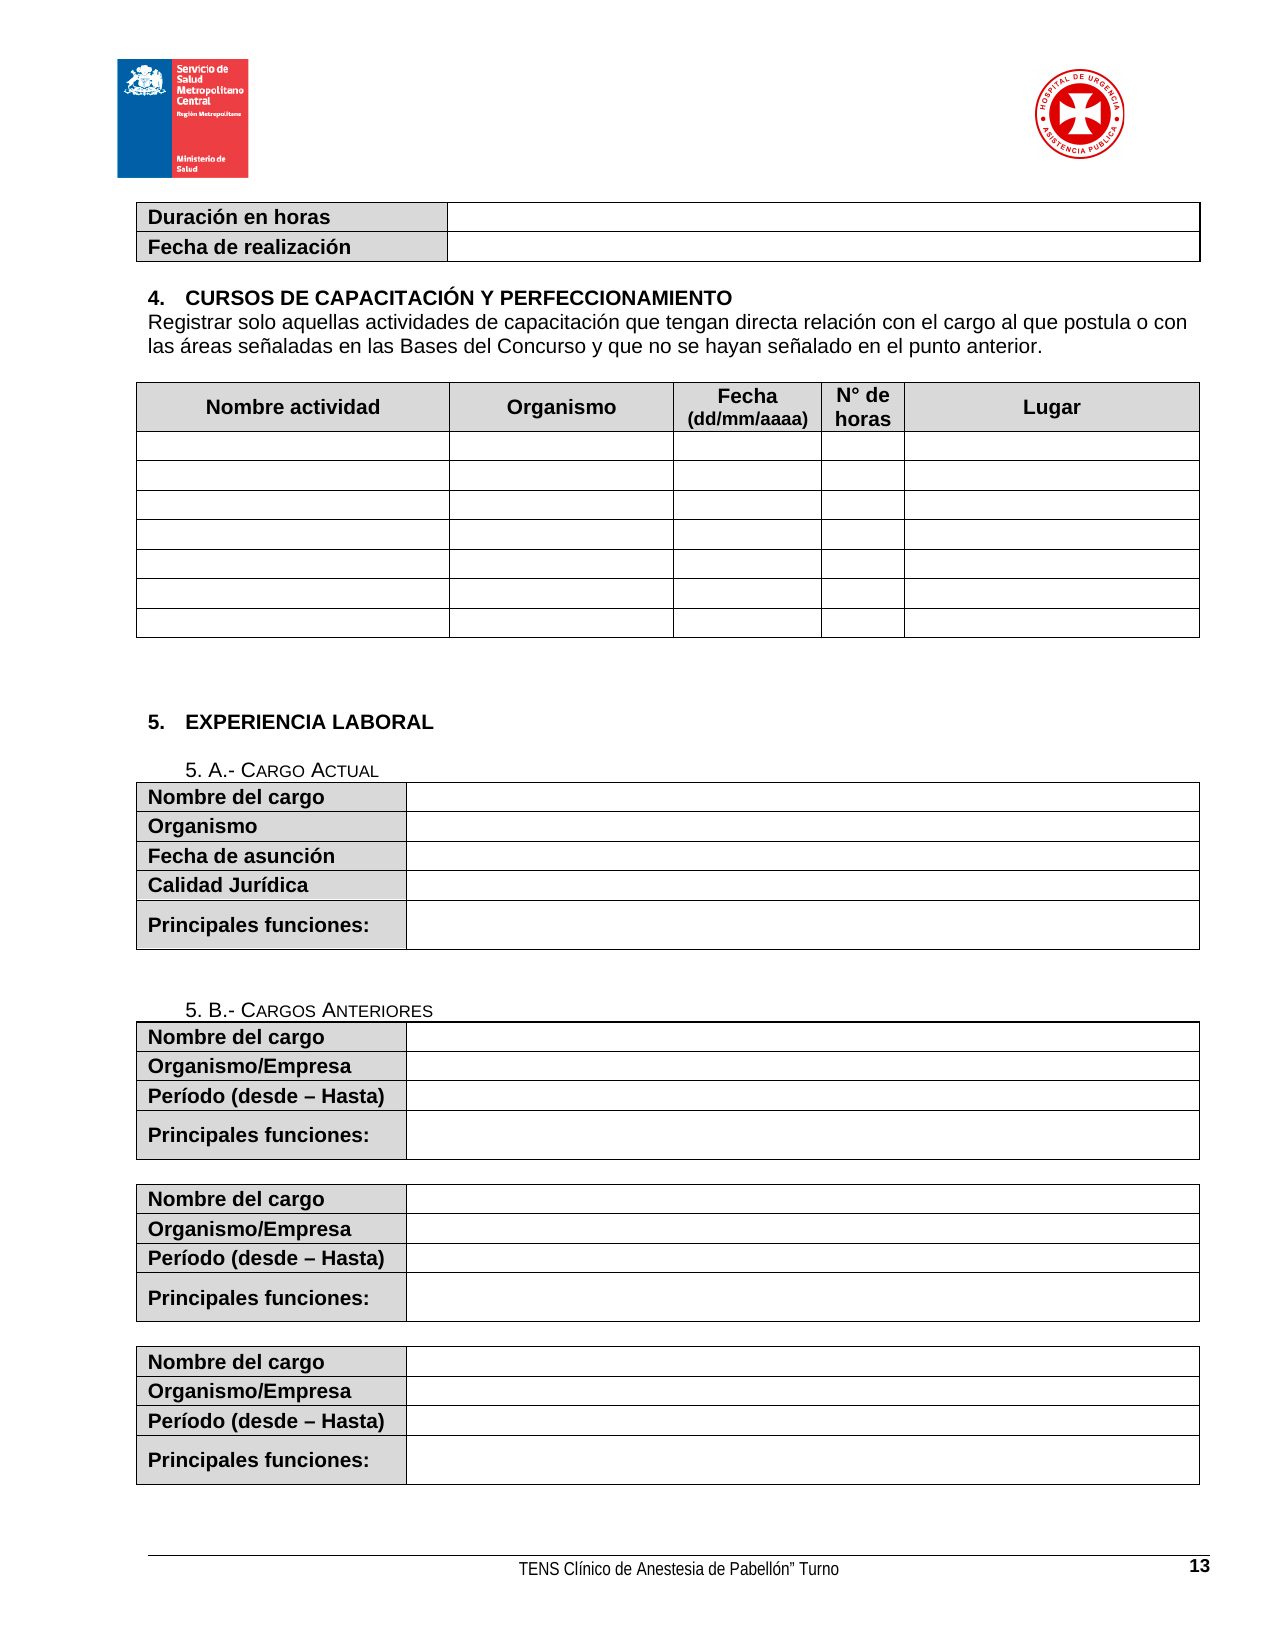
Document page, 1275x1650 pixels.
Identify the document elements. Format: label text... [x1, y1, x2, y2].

table_header Nombre del cargo [137, 1023, 406, 1051]
table_cell [407, 1436, 1199, 1484]
table_cell [137, 520, 449, 548]
table_cell [407, 1406, 1199, 1435]
table_cell Período (desde – Hasta) [137, 1244, 406, 1272]
table_header [407, 1023, 1199, 1051]
table_cell [450, 432, 673, 460]
table_cell [822, 550, 904, 578]
table_cell [137, 461, 449, 489]
table_cell [448, 232, 1199, 261]
table_cell [137, 491, 449, 519]
table_cell [822, 432, 904, 460]
table_cell [407, 901, 1199, 948]
table_cell [822, 609, 904, 637]
list cURSOS DE CAPACITACIÓN Y PERFECCIONAMIENTO [148, 286, 1210, 310]
table_cell Fecha de asunción [137, 842, 406, 870]
table_cell [905, 609, 1199, 637]
list EXPERIENCIA LABORAL [148, 710, 1210, 734]
table_cell Duración en horas [137, 203, 447, 231]
table_header Organismo [450, 383, 673, 431]
picture [1035, 69, 1125, 159]
table_cell [674, 579, 821, 607]
table_cell [137, 550, 449, 578]
table_cell Organismo [137, 812, 406, 841]
table_header [407, 1185, 1199, 1213]
table_cell [822, 579, 904, 607]
text 5. B.- Cargos Anteriores [185, 997, 1210, 1021]
table_cell [674, 461, 821, 489]
table_cell [450, 461, 673, 489]
table_cell [448, 203, 1199, 231]
table_cell [407, 1081, 1199, 1110]
table_header [407, 1347, 1199, 1376]
table_cell [905, 550, 1199, 578]
table_cell [822, 520, 904, 548]
table_cell [674, 520, 821, 548]
table_cell [450, 520, 673, 548]
table_cell Principales funciones: [137, 1436, 406, 1484]
table_cell Calidad Jurídica [137, 871, 406, 899]
table_cell [905, 520, 1199, 548]
text Registrar solo aquellas actividades de capacitación que tengan directa relación con el cargo al que postula o con las áreas señaladas en las Bases del Concurso y que no se hayan señalado en el punto anterior. [148, 310, 1210, 358]
table_cell Período (desde – Hasta) [137, 1406, 406, 1435]
table_cell [137, 579, 449, 607]
table_cell [137, 432, 449, 460]
table_cell [407, 1244, 1199, 1272]
table_header N° de horas [822, 383, 904, 431]
table_cell Principales funciones: [137, 1273, 406, 1321]
table_cell [407, 842, 1199, 870]
table_cell [407, 1052, 1199, 1080]
table_cell Organismo/Empresa [137, 1214, 406, 1243]
table_cell [450, 491, 673, 519]
table_cell Fecha de realización [137, 232, 447, 261]
text 5. A.- Cargo Actual [185, 758, 1210, 782]
table_cell [822, 461, 904, 489]
table_cell [407, 871, 1199, 899]
table_header Nombre del cargo [137, 1185, 406, 1213]
table_cell [450, 579, 673, 607]
table_cell Organismo/Empresa [137, 1377, 406, 1405]
table_cell [905, 461, 1199, 489]
table_header [407, 783, 1199, 811]
table_cell [674, 491, 821, 519]
table_cell [407, 1111, 1199, 1159]
table_cell [905, 432, 1199, 460]
picture [117, 59, 249, 178]
table_header Nombre del cargo [137, 783, 406, 811]
table_cell [674, 609, 821, 637]
table_cell Período (desde – Hasta) [137, 1081, 406, 1110]
table_header Nombre del cargo [137, 1347, 406, 1376]
table_header Fecha (dd/mm/aaaa) [674, 383, 821, 431]
table_cell Organismo/Empresa [137, 1052, 406, 1080]
table_cell [137, 609, 449, 637]
table_cell [407, 1273, 1199, 1321]
table_cell [407, 1377, 1199, 1405]
table_cell [674, 550, 821, 578]
table_cell [407, 812, 1199, 841]
table_cell Principales funciones: [137, 1111, 406, 1159]
table_cell [674, 432, 821, 460]
table_header Lugar [905, 383, 1199, 431]
table_header Nombre actividad [137, 383, 449, 431]
table_cell [905, 491, 1199, 519]
table_cell [822, 491, 904, 519]
table_cell Principales funciones: [137, 901, 406, 948]
table_cell [450, 609, 673, 637]
table_cell [905, 579, 1199, 607]
table_cell [407, 1214, 1199, 1243]
table_cell [450, 550, 673, 578]
